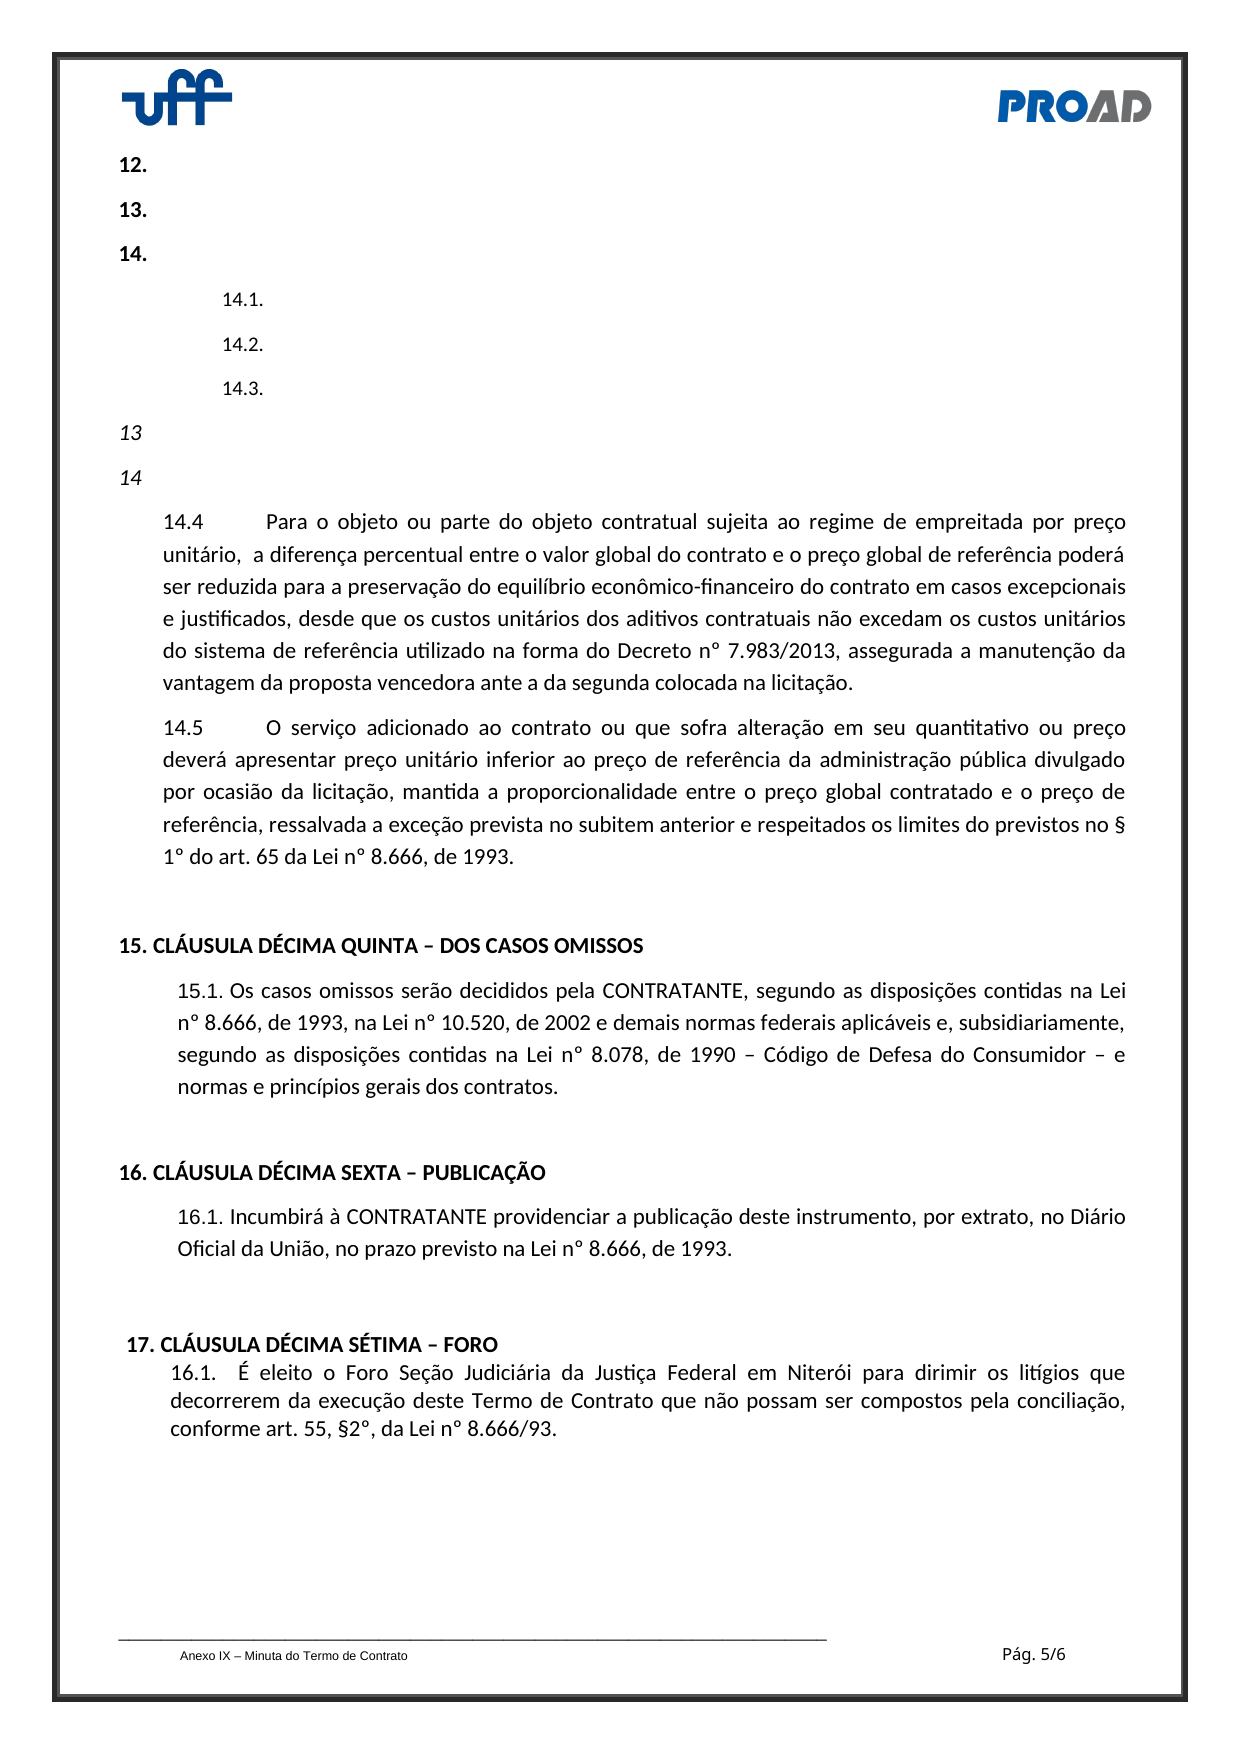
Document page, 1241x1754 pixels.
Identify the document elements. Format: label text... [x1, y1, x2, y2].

picture [120, 69, 233, 131]
list O serviço adicionado ao contrato ou que sofra alteração em seu quantitativo ou preço deverá apresentar preço unitário inferior ao preço de referência da administração pública divulgado por ocasião da licitação, mantida a proporcionalidade entre o preço global contratado e o preço de referência, ressalvada a exceção prevista no subitem anterior e respeitados os limites do previstos no § 1º do art. 65 da Lei nº 8.666, de 1993. [163, 713, 1128, 870]
list CLÁUSULA DÉCIMA QUINTA – DOS CASOS OMISSOS [118, 931, 1128, 959]
text 16.1. É eleito o Foro Seção Judiciária da Justiça Federal em Niterói para dirimir os litígios que decorrerem da execução deste Termo de Contrato que não possam ser compostos pela conciliação, conforme art. 55, §2º, da Lei nº 8.666/93. [170, 1358, 1127, 1442]
picture [982, 74, 1167, 138]
list CLÁUSULA DÉCIMA SEXTA – PUBLICAÇÃO [118, 1158, 1128, 1186]
list Incumbirá à CONTRATANTE providenciar a publicação deste instrumento, por extrato, no Diário Oficial da União, no prazo previsto na Lei nº 8.666, de 1993. [177, 1202, 1128, 1263]
list Para o objeto ou parte do objeto contratual sujeita ao regime de empreitada por preço unitário, a diferença percentual entre o valor global do contrato e o preço global de referência poderá ser reduzida para a preservação do equilíbrio econômico-financeiro do contrato em casos excepcionais e justificados, desde que os custos unitários dos aditivos contratuais não excedam os custos unitários do sistema de referência utilizado na forma do Decreto nº 7.983/2013, assegurada a manutenção da vantagem da proposta vencedora ante a da segunda colocada na licitação. [163, 507, 1128, 696]
subtitle 17. CLÁUSULA DÉCIMA SÉTIMA – FORO [126, 1330, 1128, 1358]
list Os casos omissos serão decididos pela CONTRATANTE, segundo as disposições contidas na Lei nº 8.666, de 1993, na Lei nº 10.520, de 2002 e demais normas federais aplicáveis e, subsidiariamente, segundo as disposições contidas na Lei nº 8.078, de 1990 – Código de Defesa do Consumidor – e normas e princípios gerais dos contratos. [177, 976, 1128, 1101]
